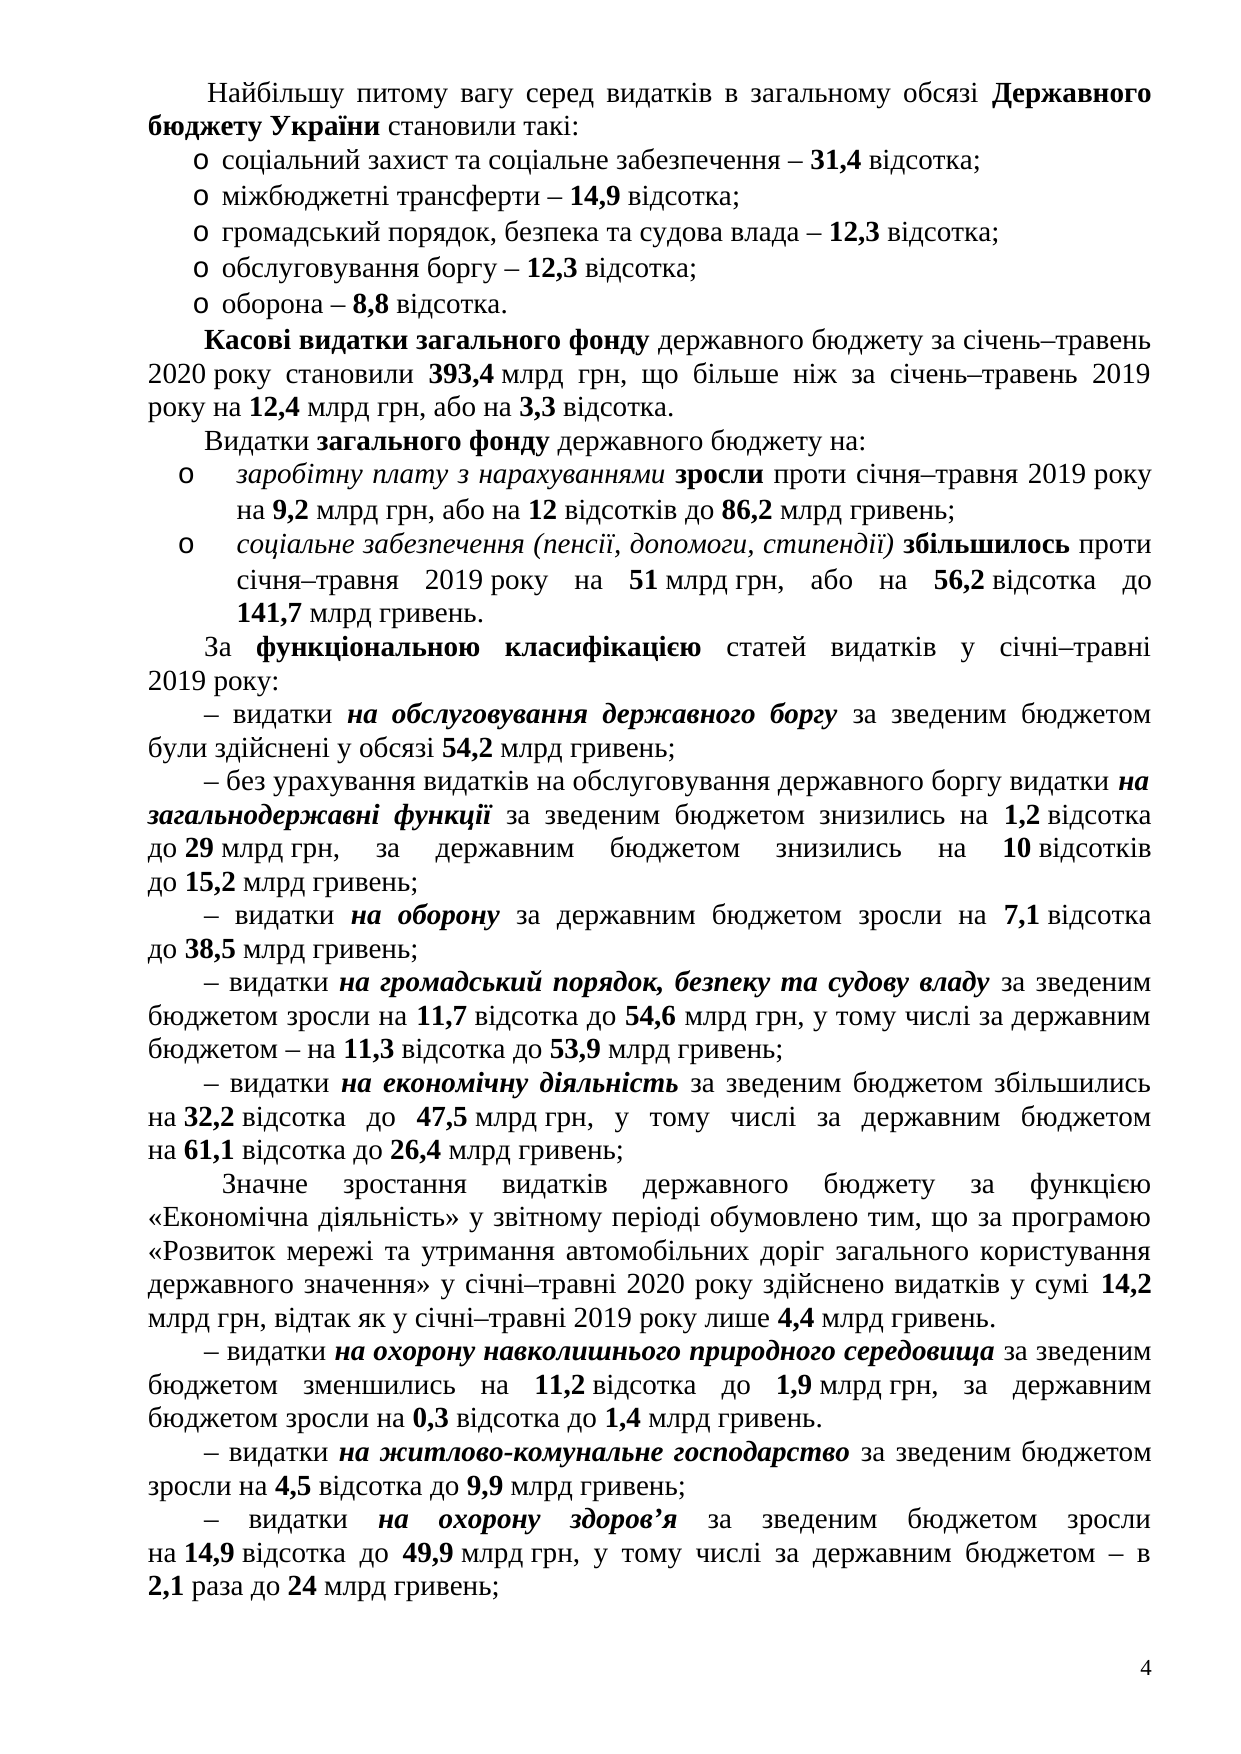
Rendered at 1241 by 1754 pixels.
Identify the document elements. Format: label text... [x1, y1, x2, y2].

text – видатки на економічну діяльність за зведеним бюджетом збільшились на 32,2 відсотка до 47,5 млрд грн, у тому числі за державним бюджетом на 61,1 відсотка до 26,4 млрд гривень; [148, 1065, 1152, 1166]
list громадський порядок, безпека та судова влада – 12,3 відсотка; [192, 214, 1152, 250]
list заробітну плату з нарахуваннями зросли проти січня–травня 2019 року на 9,2 млрд грн, або на 12 відсотків до 86,2 млрд гривень; [177, 456, 1152, 526]
text Найбільшу питому вагу серед видатків в загальному обсязі Державного бюджету України становили такі: [148, 75, 1152, 142]
text – видатки на обслуговування державного боргу за зведеним бюджетом були здійснені у обсязі 54,2 млрд гривень; [148, 696, 1152, 763]
list соціальне забезпечення (пенсії, допомоги, стипендії) збільшилось проти січня–травня 2019 року на 51 млрд грн, або на 56,2 відсотка до 141,7 млрд гривень. [177, 526, 1152, 629]
text – без урахування видатків на обслуговування державного боргу видатки на загальнодержавні функції за зведеним бюджетом знизились на 1,2 відсотка до 29 млрд грн, за державним бюджетом знизились на 10 відсотків до 15,2 млрд гривень; [148, 763, 1152, 897]
text За функціональною класифікацією статей видатків у січні–травні 2019 року: [148, 629, 1152, 696]
text Видатки загального фонду державного бюджету на: [148, 423, 1152, 456]
text – видатки на громадський порядок, безпеку та судову владу за зведеним бюджетом зросли на 11,7 відсотка до 54,6 млрд грн, у тому числі за державним бюджетом – на 11,3 відсотка до 53,9 млрд гривень; [148, 964, 1152, 1065]
list оборона – 8,8 відсотка. [192, 286, 1152, 322]
text Значне зростання видатків державного бюджету за функцією «Економічна діяльність» у звітному періоді обумовлено тим, що за програмою «Розвиток мережі та утримання автомобільних доріг загального користування державного значення» у січні–травні 2020 року здійснено видатків у сумі 14,2 млрд грн, відтак як у січні–травні 2019 року лише 4,4 млрд гривень. [148, 1166, 1152, 1333]
list обслуговування боргу – 12,3 відсотка; [192, 250, 1152, 286]
list міжбюджетні трансферти – 14,9 відсотка; [192, 178, 1152, 214]
text – видатки на житлово-комунальне господарство за зведеним бюджетом зросли на 4,5 відсотка до 9,9 млрд гривень; [148, 1434, 1152, 1501]
list соціальний захист та соціальне забезпечення – 31,4 відсотка; [192, 142, 1152, 178]
text Касові видатки загального фонду державного бюджету за січень–травень 2020 року становили 393,4 млрд грн, що більше ніж за січень–травень 2019 року на 12,4 млрд грн, або на 3,3 відсотка. [148, 322, 1152, 423]
text – видатки на охорону навколишнього природного середовища за зведеним бюджетом зменшились на 11,2 відсотка до 1,9 млрд грн, за державним бюджетом зросли на 0,3 відсотка до 1,4 млрд гривень. [148, 1333, 1152, 1434]
text – видатки на оборону за державним бюджетом зросли на 7,1 відсотка до 38,5 млрд гривень; [148, 897, 1152, 964]
text – видатки на охорону здоров’я за зведеним бюджетом зросли на 14,9 відсотка до 49,9 млрд грн, у тому числі за державним бюджетом – в 2,1 раза до 24 млрд гривень; [148, 1501, 1152, 1602]
